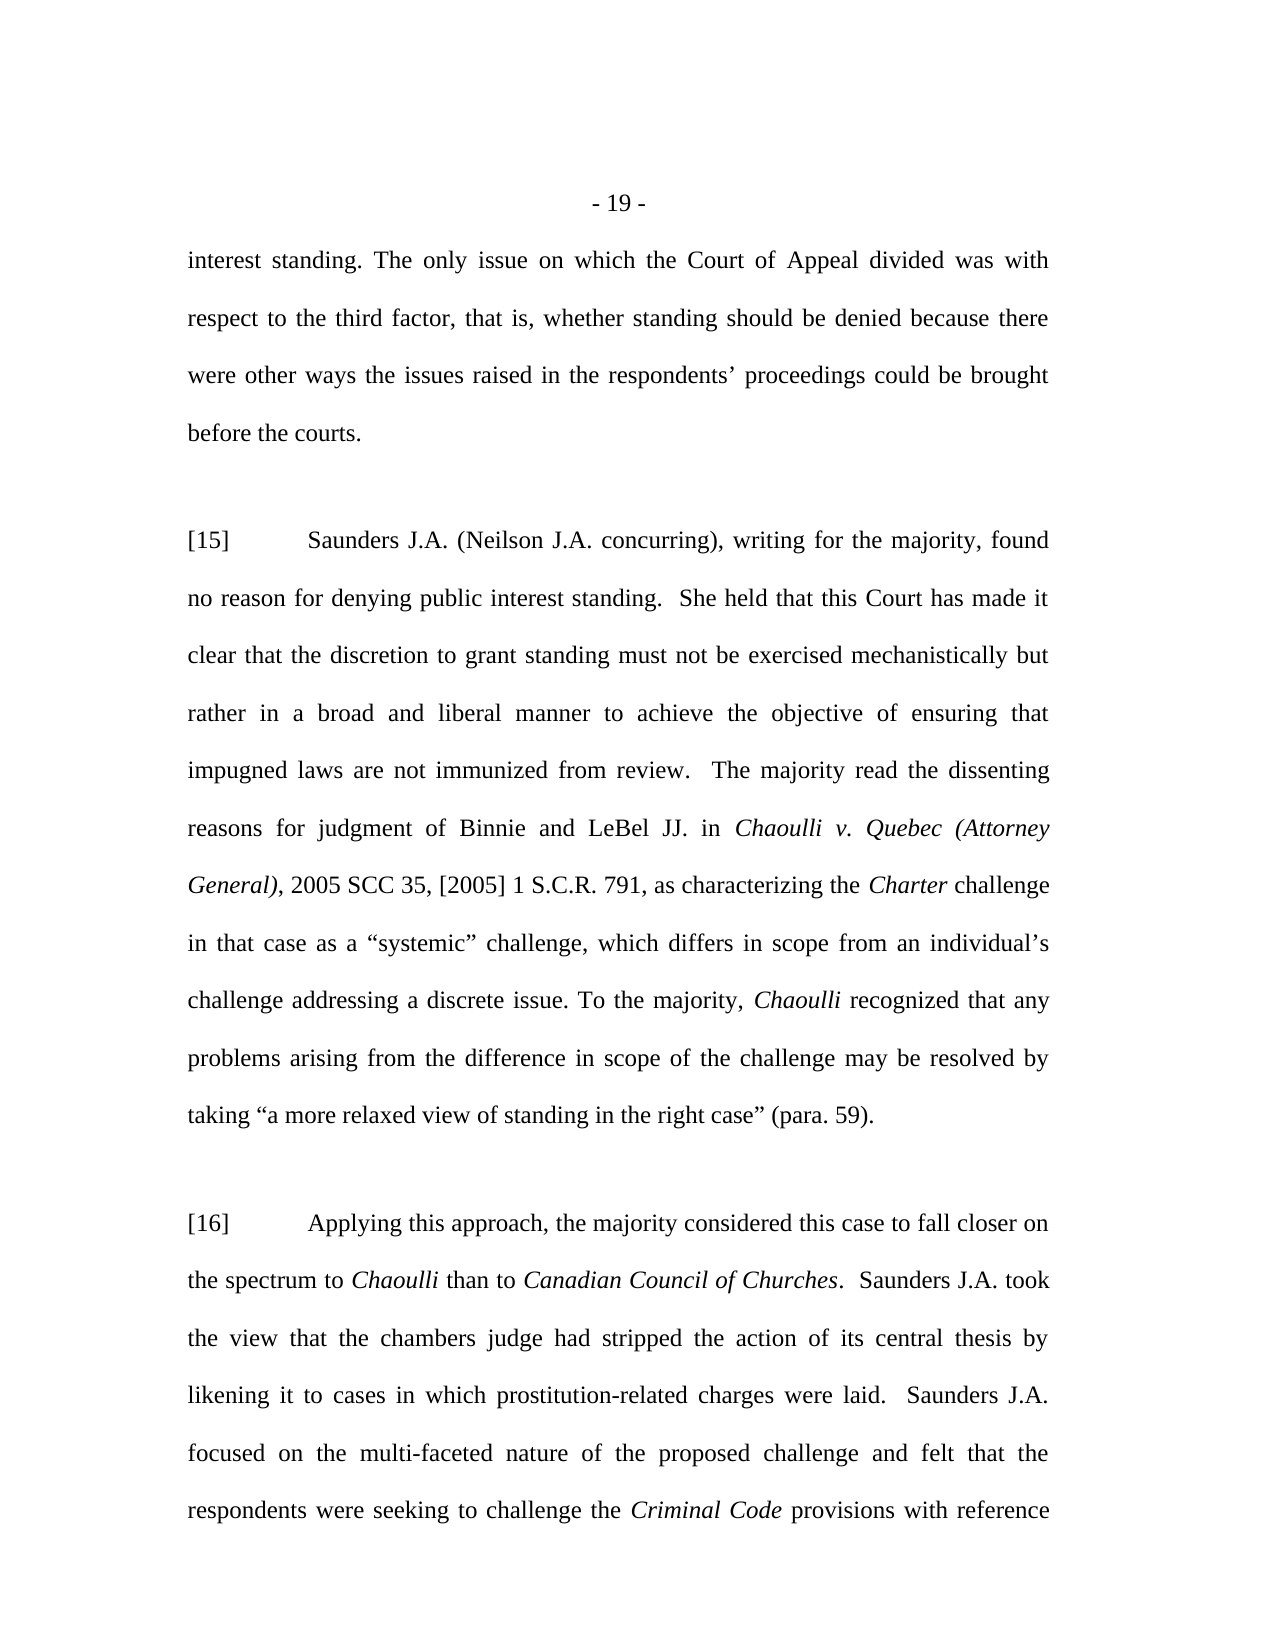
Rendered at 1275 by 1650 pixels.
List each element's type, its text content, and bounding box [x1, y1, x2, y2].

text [187, 1208, 1050, 1524]
text Saunders J.A. (Neilson J.A. concurring), writing for the majority, found no reason for denying public interest standing. She held that this Court has made it clear that the discretion to grant standing must not be exercised mechanistically but rather in a broad and liberal manner to achieve the objective of ensuring that impugned laws are not immunized from review. The majority read the dissenting reasons for judgment of Binnie and LeBel JJ. in Chaoulli v. Quebec (Attorney General), 2005 SCC 35, [2005] 1 S.C.R. 791, as characterizing the Charter challenge in that case as a “systemic” challenge, which differs in scope from an individual’s challenge addressing a discrete issue. To the majority, Chaoulli recognized that any problems arising from the difference in scope of the challenge may be resolved by taking “a more relaxed view of standing in the right case” (para. 59). [187, 525, 1050, 1129]
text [187, 245, 1050, 446]
